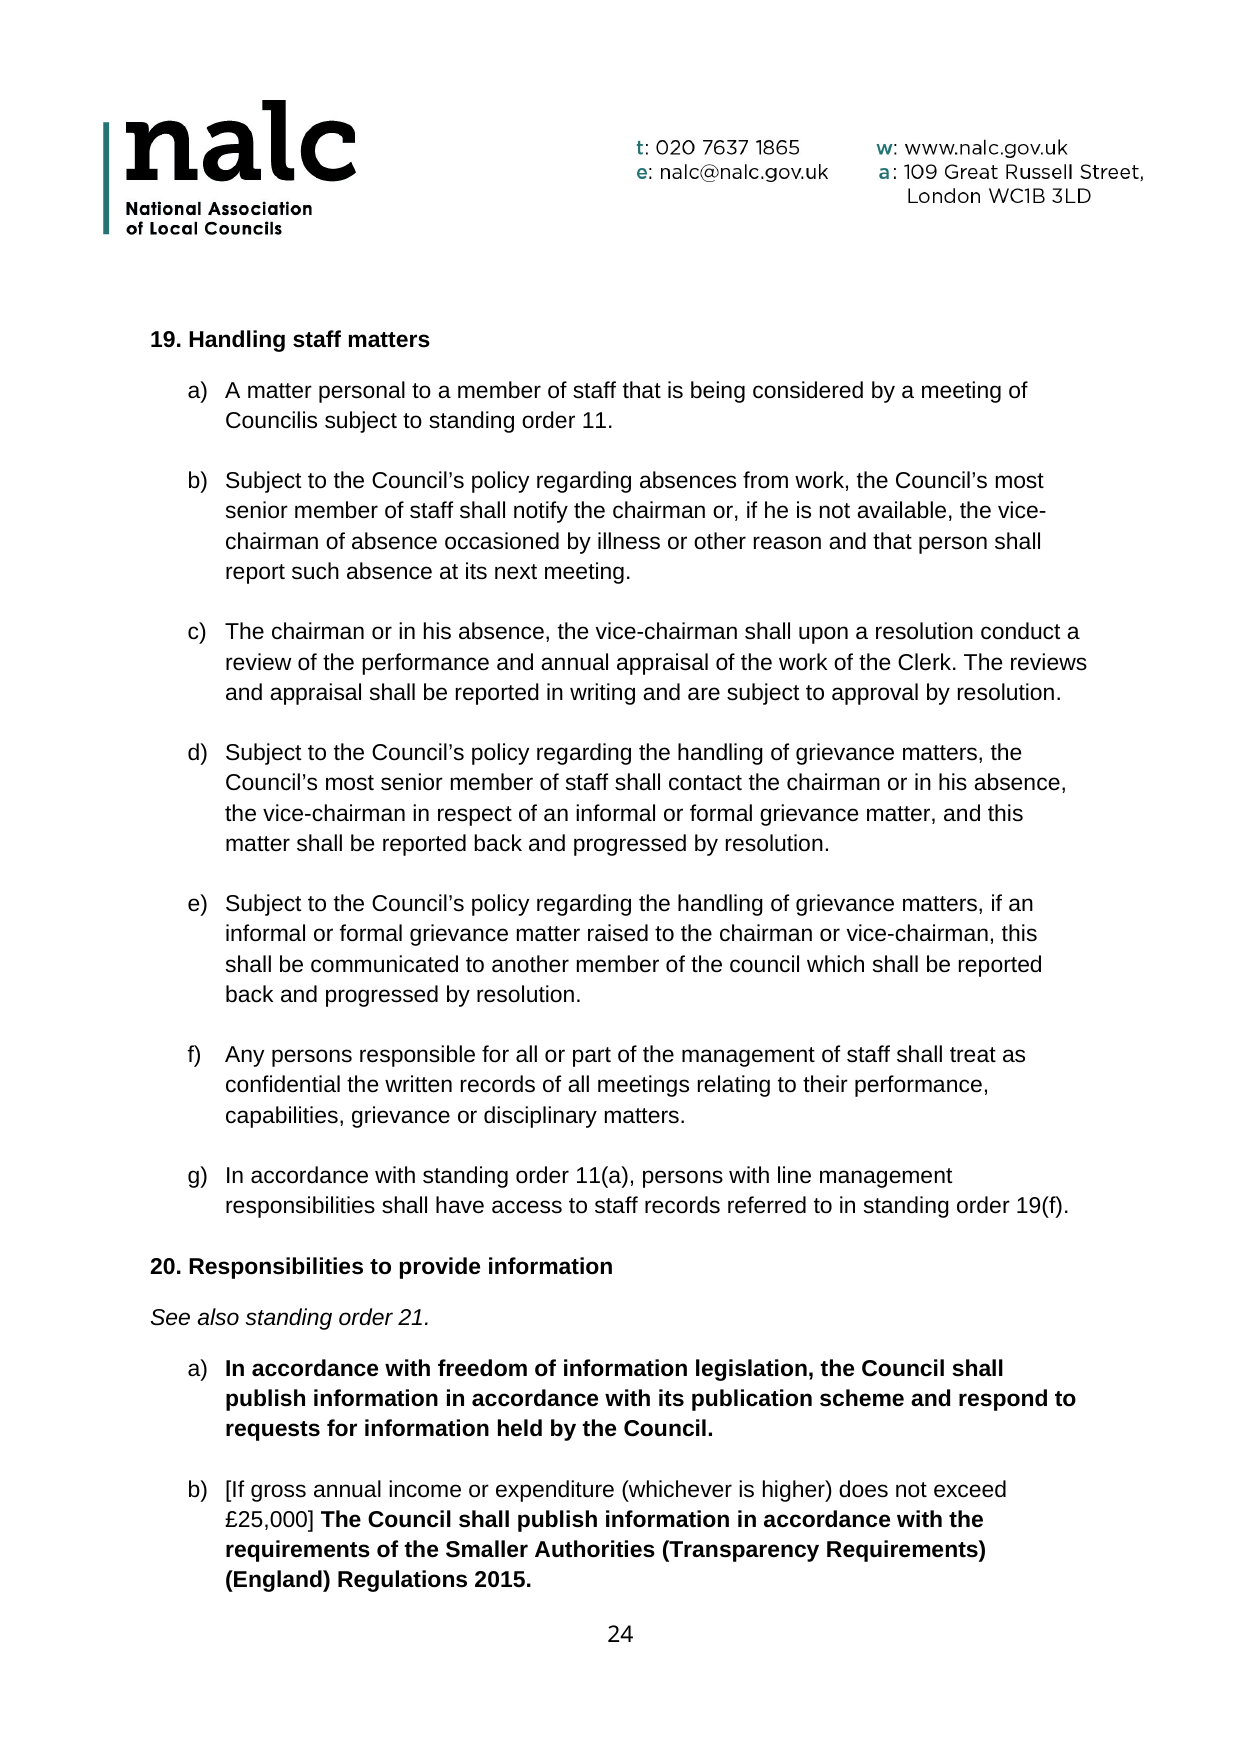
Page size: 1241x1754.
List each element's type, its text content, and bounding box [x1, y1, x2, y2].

list [If gross annual income or expenditure (whichever is higher) does not exceed £25,000] The Council shall publish information in accordance with the requirements of the Smaller Authorities (Transparency Requirements) (England) Regulations 2015. [187, 1476, 1090, 1593]
picture [103, 100, 1144, 235]
list Subject to the Council’s policy regarding the handling of grievance matters, if an informal or formal grievance matter raised to the chairman or vice-chairman, this shall be communicated to another member of the council which shall be reported back and progressed by resolution. [187, 890, 1090, 1007]
text See also standing order 21. [150, 1304, 1090, 1330]
text 19. Handling staff matters [150, 326, 1090, 352]
text 20. Responsibilities to provide information [150, 1253, 1090, 1279]
list In accordance with freedom of information legislation, the Council shall publish information in accordance with its publication scheme and respond to requests for information held by the Council. [187, 1355, 1090, 1442]
list The chairman or in his absence, the vice-chairman shall upon a resolution conduct a review of the performance and annual appraisal of the work of the Clerk. The reviews and appraisal shall be reported in writing and are subject to approval by resolution. [187, 618, 1090, 705]
list Subject to the Council’s policy regarding the handling of grievance matters, the Council’s most senior member of staff shall contact the chairman or in his absence, the vice-chairman in respect of an informal or formal grievance matter, and this matter shall be reported back and progressed by resolution. [187, 739, 1090, 856]
list Subject to the Council’s policy regarding absences from work, the Council’s most senior member of staff shall notify the chairman or, if he is not available, the vice-chairman of absence occasioned by illness or other reason and that person shall report such absence at its next meeting. [187, 467, 1090, 584]
list In accordance with standing order 11(a), persons with line management responsibilities shall have access to staff records referred to in standing order 19(f). [187, 1162, 1090, 1219]
list A matter personal to a member of staff that is being considered by a meeting of Councilis subject to standing order 11. [187, 377, 1090, 433]
list Any persons responsible for all or part of the management of staff shall treat as confidential the written records of all meetings relating to their performance, capabilities, grievance or disciplinary matters. [187, 1041, 1090, 1128]
